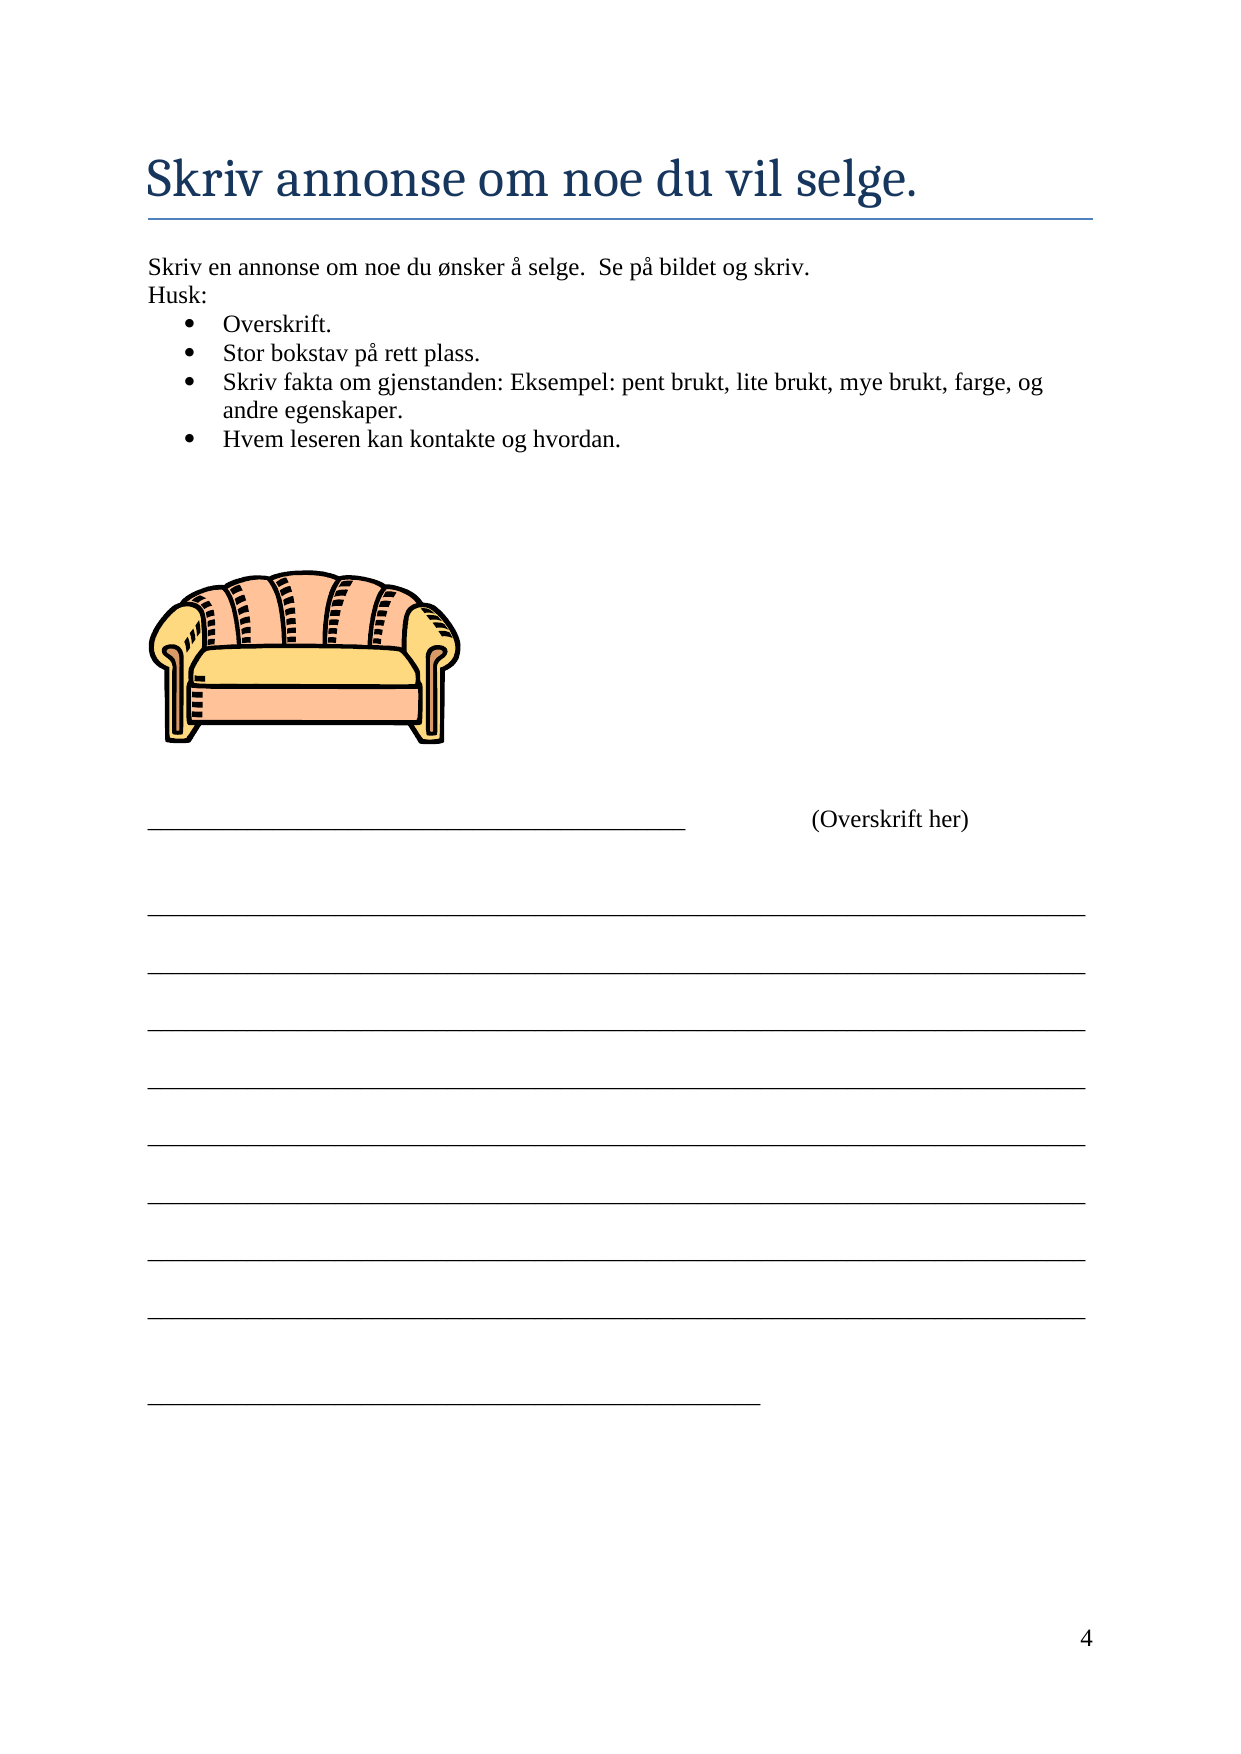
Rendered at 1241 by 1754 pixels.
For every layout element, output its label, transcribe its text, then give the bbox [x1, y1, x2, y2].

list Hvem leseren kan kontakte og hvordan. [185, 424, 1093, 453]
list Overskrift. [185, 309, 1093, 338]
title Skriv annonse om noe du vil selge. [148, 148, 1093, 218]
text Skriv en annonse om noe du ønsker å selge. Se på bildet og skriv. [148, 252, 1093, 280]
text _________________________________________________ [148, 1351, 1093, 1437]
text ___________________________________________ (Overskrift her) ___________________________________________________________________________ ___________________________________________________________________________ ___________________________________________________________________________ ___________________________________________________________________________ ___________________________________________________________________________ ___________________________________________________________________________ ___________________________________________________________________________ ___________________________________________________________________________ [148, 804, 1093, 1351]
list Stor bokstav på rett plass. [185, 338, 1093, 367]
list Skriv fakta om gjenstanden: Eksempel: pent brukt, lite brukt, mye brukt, farge, og andre egenskaper. [185, 367, 1093, 424]
text Husk: [148, 280, 1093, 309]
